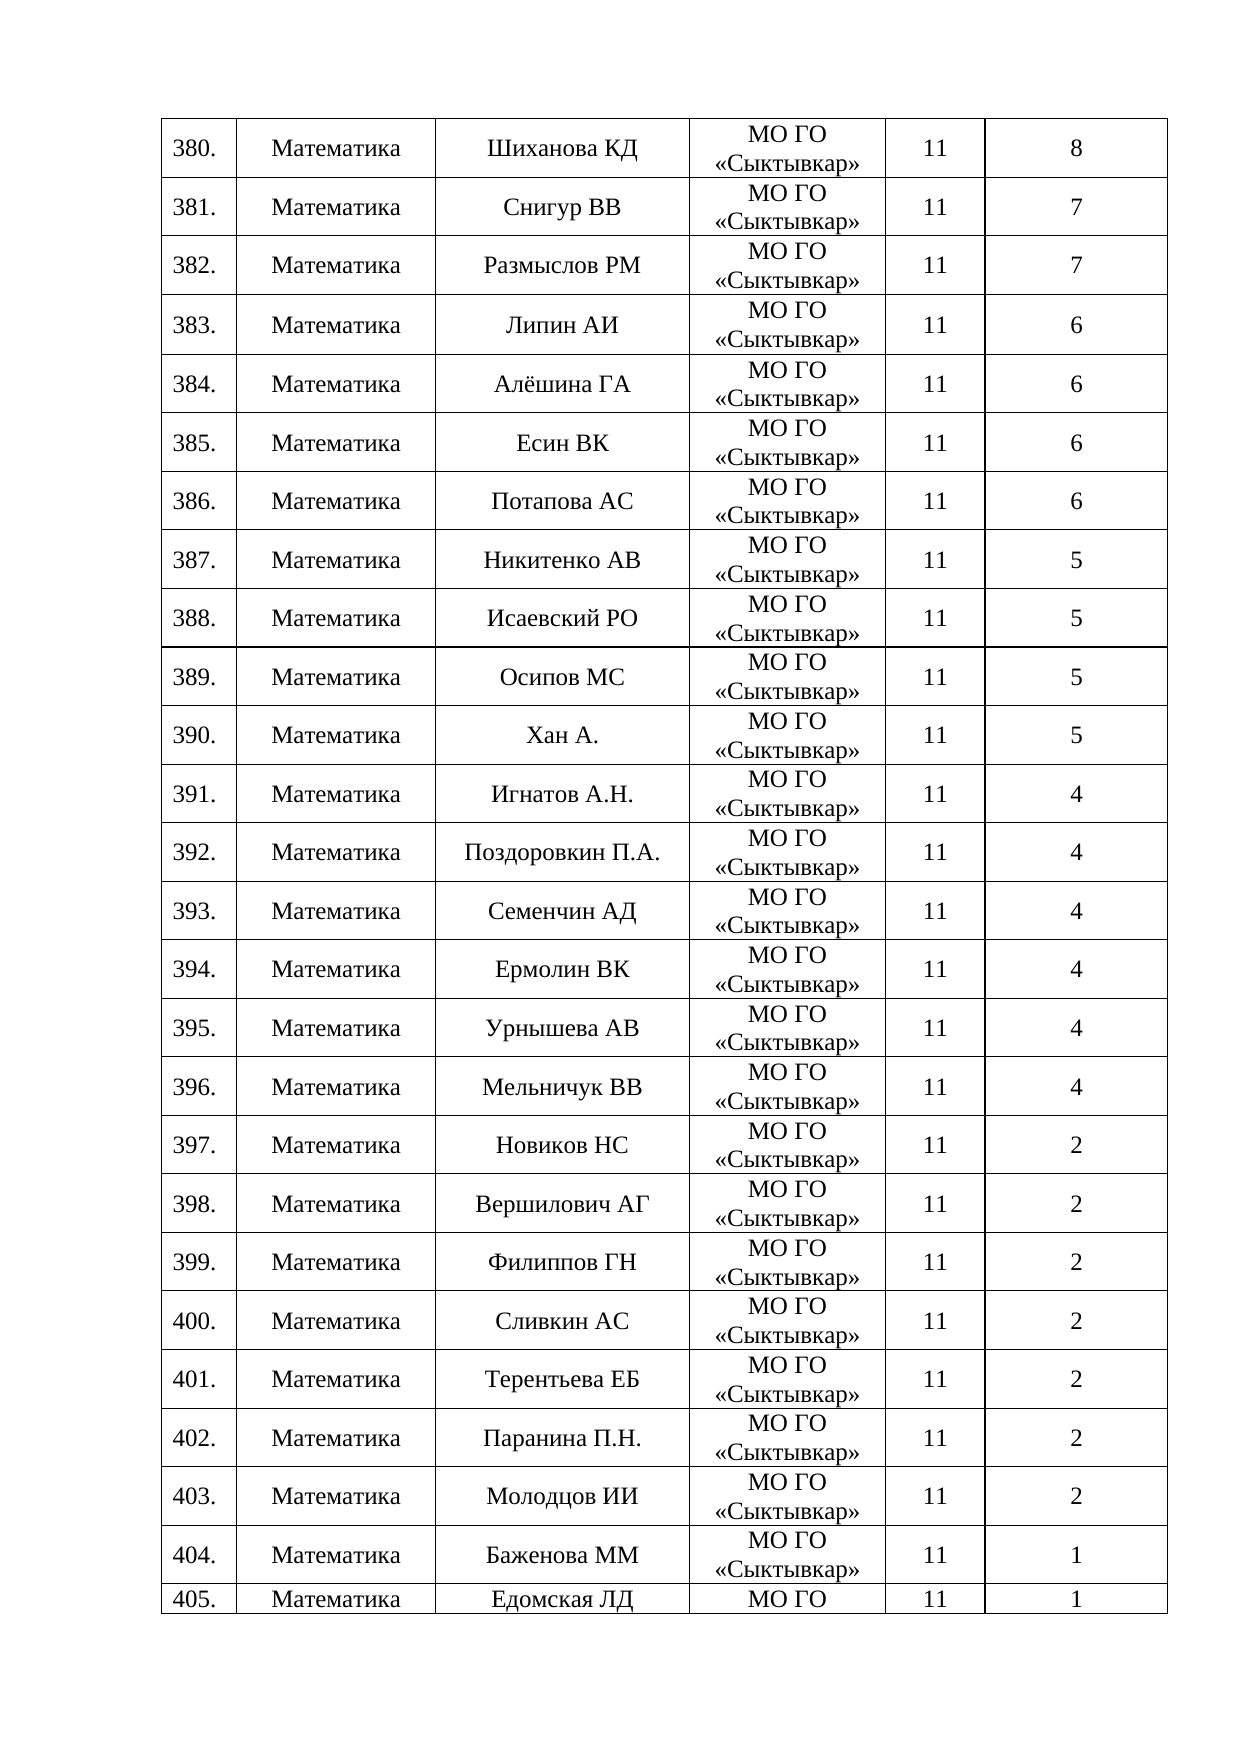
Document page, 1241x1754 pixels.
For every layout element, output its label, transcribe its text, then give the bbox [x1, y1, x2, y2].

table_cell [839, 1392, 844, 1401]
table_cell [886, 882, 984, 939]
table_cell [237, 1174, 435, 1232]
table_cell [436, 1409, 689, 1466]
table_cell МО ГО «Сыктывкар» [690, 295, 885, 354]
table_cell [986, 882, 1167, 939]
table_cell 6 [986, 295, 1167, 354]
table_cell Поздоровкин П.А. [436, 823, 689, 881]
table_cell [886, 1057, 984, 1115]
table_cell [162, 882, 236, 939]
table_cell 11 [886, 119, 984, 177]
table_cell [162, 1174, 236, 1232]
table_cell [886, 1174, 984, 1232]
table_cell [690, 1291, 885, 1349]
table_cell Липин АИ [436, 295, 689, 354]
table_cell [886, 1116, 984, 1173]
table_cell МО ГО «Сыктывкар» [690, 236, 885, 294]
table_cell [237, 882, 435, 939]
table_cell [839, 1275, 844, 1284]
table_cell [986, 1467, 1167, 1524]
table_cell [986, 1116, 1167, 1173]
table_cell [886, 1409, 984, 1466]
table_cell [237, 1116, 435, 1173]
table_cell 11 [886, 648, 984, 705]
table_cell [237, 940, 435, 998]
table_cell 5 [986, 706, 1167, 763]
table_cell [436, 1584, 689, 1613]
table_cell [162, 236, 236, 294]
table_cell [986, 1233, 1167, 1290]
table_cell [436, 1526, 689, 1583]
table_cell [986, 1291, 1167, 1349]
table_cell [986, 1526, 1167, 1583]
table_cell 11 [886, 236, 984, 294]
table_cell 11 [886, 823, 984, 881]
table_cell Математика [237, 472, 435, 529]
table_cell [162, 178, 236, 235]
table_cell [162, 413, 236, 471]
table_cell МО ГО «Сыктывкар» [690, 178, 885, 235]
table_cell Алёшина ГА [436, 355, 689, 412]
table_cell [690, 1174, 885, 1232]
table_cell [162, 589, 236, 646]
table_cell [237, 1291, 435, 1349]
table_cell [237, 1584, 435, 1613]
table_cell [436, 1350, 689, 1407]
table_cell Математика [237, 823, 435, 881]
table_cell Математика [237, 530, 435, 588]
table_cell МО ГО «Сыктывкар» [690, 706, 885, 763]
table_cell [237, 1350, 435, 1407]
table_cell МО ГО «Сыктывкар» [690, 472, 885, 529]
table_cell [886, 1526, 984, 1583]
table_cell [162, 119, 236, 177]
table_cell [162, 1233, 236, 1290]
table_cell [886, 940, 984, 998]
table_cell 4 [986, 823, 1167, 881]
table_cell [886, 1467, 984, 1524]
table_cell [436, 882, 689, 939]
table_cell [162, 823, 236, 881]
table_cell Осипов МС [436, 648, 689, 705]
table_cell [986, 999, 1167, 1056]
table_cell Хан А. [436, 706, 689, 763]
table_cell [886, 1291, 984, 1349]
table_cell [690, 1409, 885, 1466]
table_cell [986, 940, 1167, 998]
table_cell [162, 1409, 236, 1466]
table_cell 6 [986, 355, 1167, 412]
table_cell 6 [986, 413, 1167, 471]
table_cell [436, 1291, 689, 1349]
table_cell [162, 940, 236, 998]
table_cell 7 [986, 178, 1167, 235]
table_cell Математика [237, 765, 435, 822]
table_cell [162, 530, 236, 588]
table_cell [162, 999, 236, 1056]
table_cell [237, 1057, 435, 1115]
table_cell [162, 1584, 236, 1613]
table_cell 5 [986, 648, 1167, 705]
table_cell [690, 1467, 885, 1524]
table_cell 8 [986, 119, 1167, 177]
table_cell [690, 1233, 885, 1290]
table_cell [162, 295, 236, 354]
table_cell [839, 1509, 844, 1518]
table_cell [162, 355, 236, 412]
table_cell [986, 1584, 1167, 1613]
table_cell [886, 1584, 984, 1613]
table_cell 11 [886, 765, 984, 822]
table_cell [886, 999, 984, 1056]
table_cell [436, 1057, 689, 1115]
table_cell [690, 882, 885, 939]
table_cell Математика [237, 648, 435, 705]
table_cell МО ГО «Сыктывкар» [690, 648, 885, 705]
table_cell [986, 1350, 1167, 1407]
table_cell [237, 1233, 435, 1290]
table_cell Математика [237, 355, 435, 412]
table_cell 5 [986, 589, 1167, 646]
table_cell 11 [886, 706, 984, 763]
table_cell [162, 706, 236, 763]
table_cell Математика [237, 236, 435, 294]
table_cell МО ГО «Сыктывкар» [690, 823, 885, 881]
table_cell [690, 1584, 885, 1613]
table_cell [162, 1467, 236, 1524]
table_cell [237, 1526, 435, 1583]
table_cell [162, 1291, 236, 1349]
table_cell 11 [886, 472, 984, 529]
table_cell Математика [237, 178, 435, 235]
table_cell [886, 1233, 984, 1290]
table_cell Математика [237, 295, 435, 354]
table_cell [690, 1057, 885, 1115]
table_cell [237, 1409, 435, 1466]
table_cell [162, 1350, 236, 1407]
table_cell 11 [886, 530, 984, 588]
table_cell Игнатов А.Н. [436, 765, 689, 822]
table_cell 6 [986, 472, 1167, 529]
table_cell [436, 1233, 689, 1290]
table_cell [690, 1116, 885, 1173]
table_cell Шиханова КД [436, 119, 689, 177]
table_cell Математика [237, 413, 435, 471]
table_cell МО ГО «Сыктывкар» [690, 355, 885, 412]
table_cell МО ГО «Сыктывкар» [690, 589, 885, 646]
table_cell Математика [237, 119, 435, 177]
table_cell 11 [886, 295, 984, 354]
table_cell 5 [986, 530, 1167, 588]
table_cell МО ГО «Сыктывкар» [690, 530, 885, 588]
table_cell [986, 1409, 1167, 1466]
table_cell МО ГО «Сыктывкар» [690, 765, 885, 822]
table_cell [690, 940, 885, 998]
table_cell Никитенко АВ [436, 530, 689, 588]
table_cell 11 [886, 413, 984, 471]
table_cell [162, 648, 236, 705]
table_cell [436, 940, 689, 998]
table_cell 11 [886, 355, 984, 412]
table_cell 11 [886, 178, 984, 235]
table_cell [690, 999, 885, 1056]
table_cell Математика [237, 589, 435, 646]
table_cell [162, 472, 236, 529]
table_cell Потапова АС [436, 472, 689, 529]
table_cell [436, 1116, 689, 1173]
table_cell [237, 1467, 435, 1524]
table_cell МО ГО «Сыктывкар» [690, 413, 885, 471]
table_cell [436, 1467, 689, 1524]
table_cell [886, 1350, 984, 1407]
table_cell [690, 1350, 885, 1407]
table_cell 7 [986, 236, 1167, 294]
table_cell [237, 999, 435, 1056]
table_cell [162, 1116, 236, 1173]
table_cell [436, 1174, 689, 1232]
table_cell МО ГО «Сыктывкар» [690, 119, 885, 177]
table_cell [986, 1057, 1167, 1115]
table_cell Снигур ВВ [436, 178, 689, 235]
table_cell Есин ВК [436, 413, 689, 471]
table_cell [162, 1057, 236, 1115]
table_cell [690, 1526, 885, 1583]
table_cell Математика [237, 706, 435, 763]
table_cell 11 [886, 589, 984, 646]
table_cell Исаевский РО [436, 589, 689, 646]
table_cell [162, 765, 236, 822]
table_cell 4 [986, 765, 1167, 822]
table_cell Размыслов РМ [436, 236, 689, 294]
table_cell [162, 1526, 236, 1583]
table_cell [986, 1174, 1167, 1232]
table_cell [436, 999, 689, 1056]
